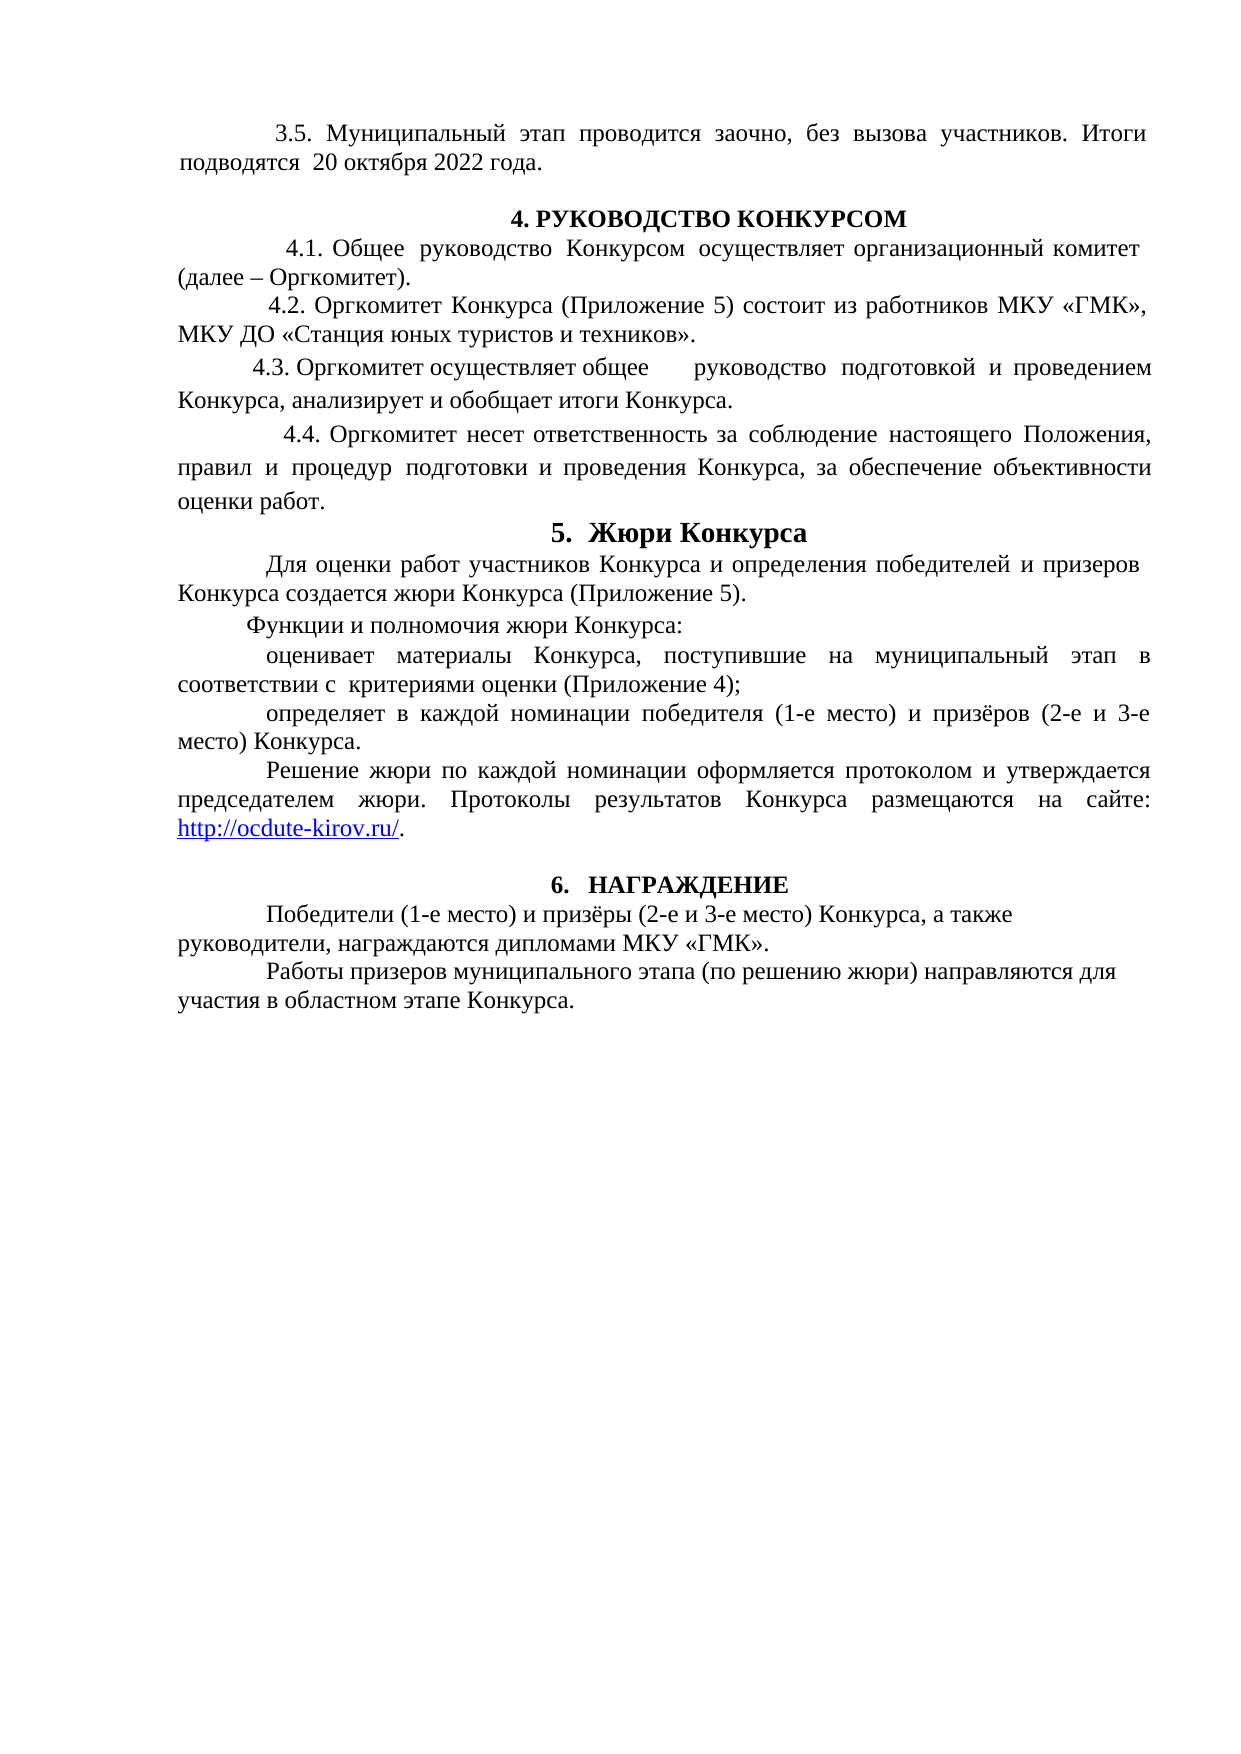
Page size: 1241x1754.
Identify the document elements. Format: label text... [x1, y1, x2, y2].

text 4. РУКОВОДСТВО КОНКУРСОМ [177, 204, 1152, 233]
list Для оценки работ участников Конкурса и определения победителей и призеров Конкурса создается жюри Конкурса (Приложение 5). [177, 549, 1140, 607]
text Функции и полномочия жюри Конкурса: [177, 607, 1152, 640]
text 4.4. Оргкомитет несет ответственность за соблюдение настоящего Положения, правил и процедур подготовки и проведения Конкурса, за обеспечение объективности оценки работ. [177, 415, 1152, 516]
list Работы призеров муниципального этапа (по решению жюри) направляются для участия в областном этапе Конкурса. [177, 956, 1152, 1014]
text 3.5. Муниципальный этап проводится заочно, без вызова участников. Итоги подводятся 20 октября 2022 года. [179, 118, 1147, 176]
list Победители (1-е место) и призёры (2-е и 3-е место) Конкурса, а также руководители, награждаются дипломами МКУ «ГМК». [177, 899, 1152, 956]
text 4.2. Оргкомитет Конкурса (Приложение 5) состоит из работников МКУ «ГМК», МКУ ДО «Станция юных туристов и техников». [177, 291, 1147, 348]
text Решение жюри по каждой номинации оформляется протоколом и утверждается председателем жюри. Протоколы результатов Конкурса размещаются на сайте: http://ocdute-kirov.ru/. [177, 755, 1152, 841]
subtitle Жюри Конкурса [551, 516, 1152, 549]
text определяет в каждой номинации победителя (1-е место) и призёров (2-е и 3-е место) Конкурса. [177, 698, 1152, 755]
text оценивает материалы Конкурса, поступившие на муниципальный этап в соответствии с критериями оценки (Приложение 4); [177, 640, 1152, 698]
text 4.3. Оргкомитет осуществляет общее руководство подготовкой и проведением Конкурса, анализирует и обобщает итоги Конкурса. [177, 348, 1152, 415]
list НАГРАЖДЕНИЕ [551, 870, 1152, 899]
text 4.1. Общее руководство Конкурсом осуществляет организационный комитет (далее – Оргкомитет). [177, 233, 1140, 291]
